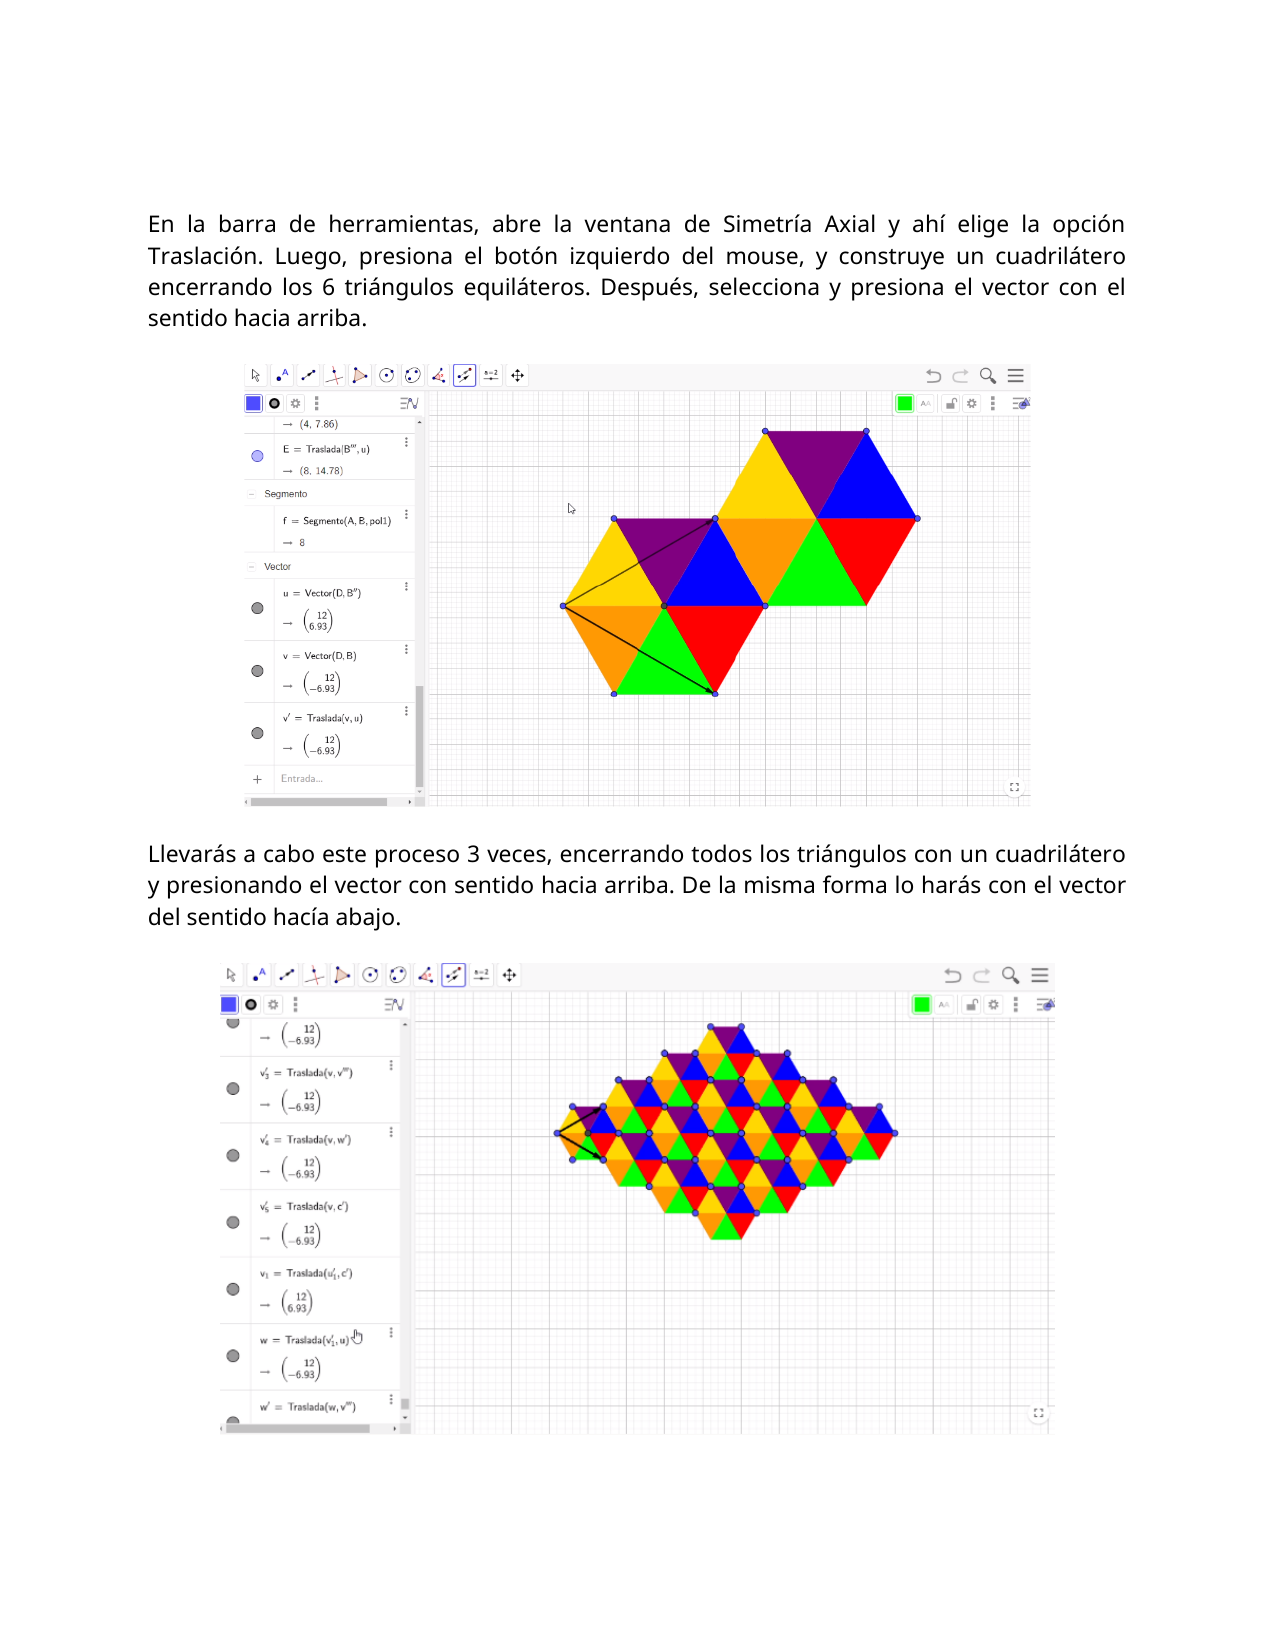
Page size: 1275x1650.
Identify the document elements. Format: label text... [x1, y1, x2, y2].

text En la barra de herramientas, abre la ventana de Simetría Axial y ahí elige la opción Traslación. Luego, presiona el botón izquierdo del mouse, y construye un cuadrilátero encerrando los 6 triángulos equiláteros. Después, selecciona y presiona el vector con el sentido hacia arriba. [148, 208, 1127, 333]
picture [220, 963, 1055, 1435]
text Llevarás a cabo este proceso 3 veces, encerrando todos los triángulos con un cuadrilátero y presionando el vector con sentido hacia arriba. De la misma forma lo harás con el vector del sentido hacía abajo. [148, 838, 1127, 932]
picture [244, 364, 1031, 807]
